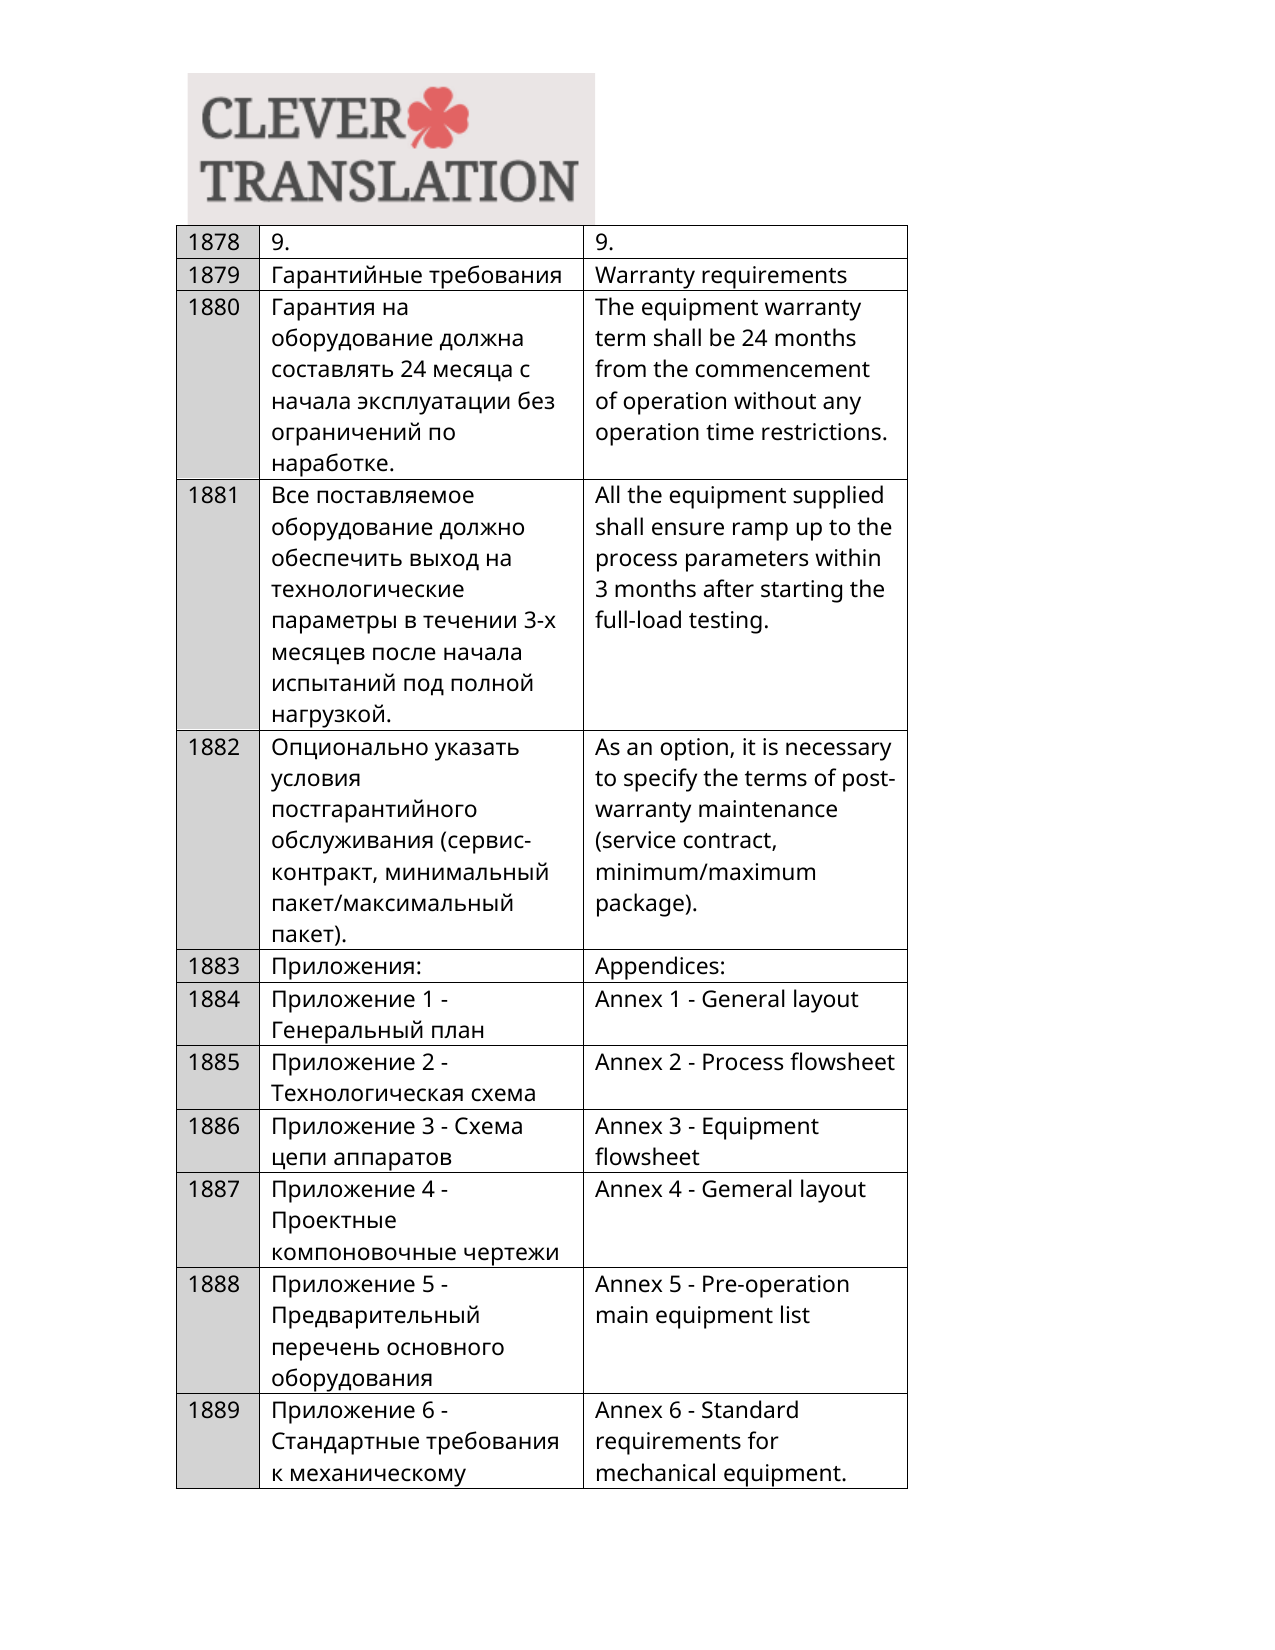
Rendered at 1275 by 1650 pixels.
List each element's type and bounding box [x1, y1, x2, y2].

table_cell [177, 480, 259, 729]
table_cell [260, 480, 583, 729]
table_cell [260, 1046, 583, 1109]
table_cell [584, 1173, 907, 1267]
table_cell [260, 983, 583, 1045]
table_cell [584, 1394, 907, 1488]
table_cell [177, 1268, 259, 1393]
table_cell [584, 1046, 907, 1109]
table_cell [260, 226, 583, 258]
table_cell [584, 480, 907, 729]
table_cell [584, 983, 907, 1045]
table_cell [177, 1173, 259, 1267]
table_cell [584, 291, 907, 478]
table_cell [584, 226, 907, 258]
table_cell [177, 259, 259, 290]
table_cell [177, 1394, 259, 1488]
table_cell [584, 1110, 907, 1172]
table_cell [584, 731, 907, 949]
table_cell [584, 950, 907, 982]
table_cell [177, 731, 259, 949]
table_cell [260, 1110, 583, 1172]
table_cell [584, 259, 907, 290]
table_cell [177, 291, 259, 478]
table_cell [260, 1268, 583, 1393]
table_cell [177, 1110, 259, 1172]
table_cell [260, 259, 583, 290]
picture [187, 73, 596, 225]
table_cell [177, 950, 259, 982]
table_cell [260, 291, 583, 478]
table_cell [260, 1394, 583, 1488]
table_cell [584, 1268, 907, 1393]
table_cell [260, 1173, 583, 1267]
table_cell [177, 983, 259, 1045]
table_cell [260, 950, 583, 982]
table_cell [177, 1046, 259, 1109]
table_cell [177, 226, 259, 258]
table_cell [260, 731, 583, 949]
